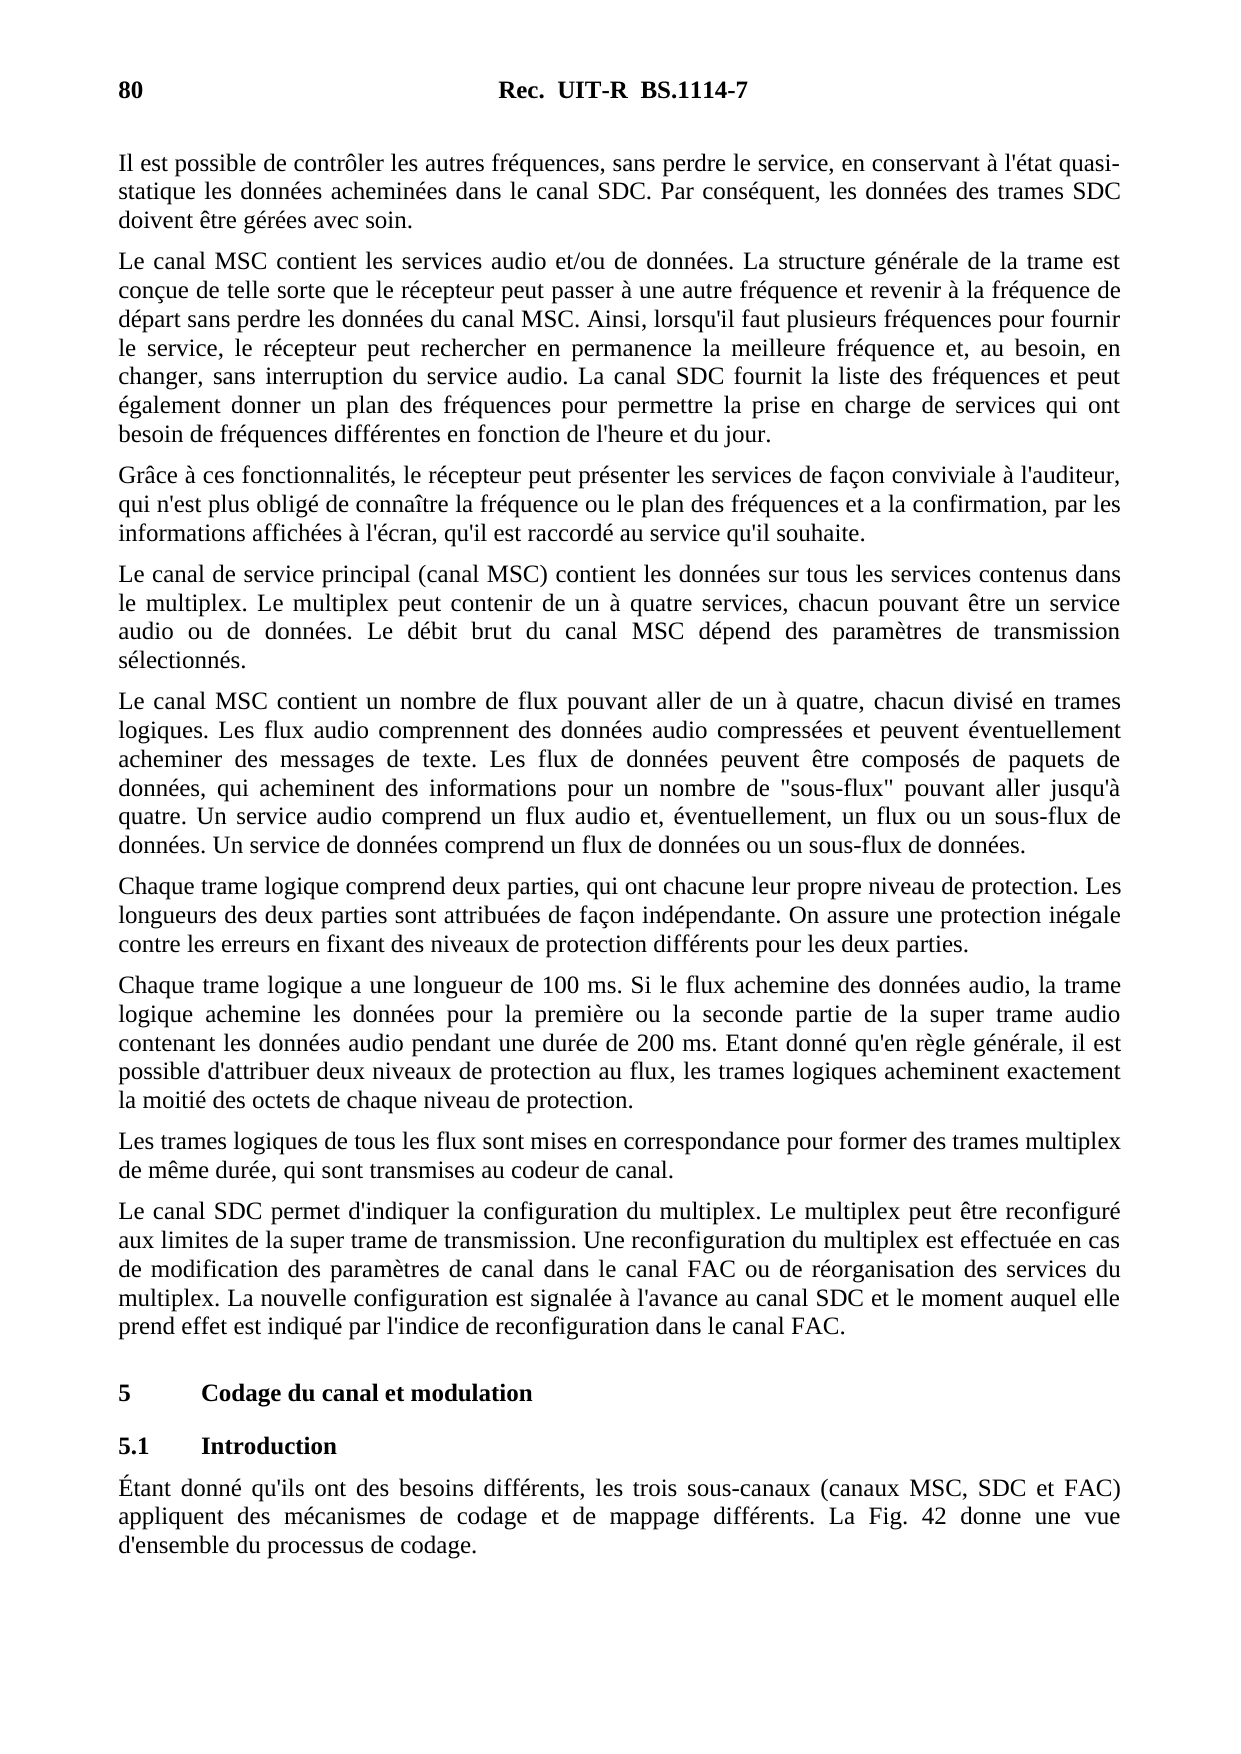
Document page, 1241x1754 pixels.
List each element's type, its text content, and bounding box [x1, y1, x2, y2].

text Le canal MSC contient un nombre de flux pouvant aller de un à quatre, chacun divisé en trames logiques. Les flux audio comprennent des données audio compressées et peuvent éventuellement acheminer des messages de texte. Les flux de données peuvent être composés de paquets de données, qui acheminent des informations pour un nombre de "sous-flux" pouvant aller jusqu'à quatre. Un service audio comprend un flux audio et, éventuellement, un flux ou un sous-flux de données. Un service de données comprend un flux de données ou un sous-flux de données. [118, 686, 1122, 859]
text Il est possible de contrôler les autres fréquences, sans perdre le service, en conservant à l'état quasi-statique les données acheminées dans le canal SDC. Par conséquent, les données des trames SDC doivent être gérées avec soin. [118, 148, 1122, 234]
text Le canal MSC contient les services audio et/ou de données. La structure générale de la trame est conçue de telle sorte que le récepteur peut passer à une autre fréquence et revenir à la fréquence de départ sans perdre les données du canal MSC. Ainsi, lorsqu'il faut plusieurs fréquences pour fournir le service, le récepteur peut rechercher en permanence la meilleure fréquence et, au besoin, en changer, sans interruption du service audio. La canal SDC fournit la liste des fréquences et peut également donner un plan des fréquences pour permettre la prise en charge de services qui ont besoin de fréquences différentes en fonction de l'heure et du jour. [118, 246, 1122, 448]
text Grâce à ces fonctionnalités, le récepteur peut présenter les services de façon conviviale à l'auditeur, qui n'est plus obligé de connaître la fréquence ou le plan des fréquences et a la confirmation, par les informations affichées à l'écran, qu'il est raccordé au service qu'il souhaite. [118, 460, 1122, 546]
text 5 Codage du canal et modulation [118, 1378, 1122, 1406]
text Le canal SDC permet d'indiquer la configuration du multiplex. Le multiplex peut être reconfiguré aux limites de la super trame de transmission. Une reconfiguration du multiplex est effectuée en cas de modification des paramètres de canal dans le canal FAC ou de réorganisation des services du multiplex. La nouvelle configuration est signalée à l'avance au canal SDC et le moment auquel elle prend effet est indiqué par l'indice de reconfiguration dans le canal FAC. [118, 1196, 1122, 1340]
text Les trames logiques de tous les flux sont mises en correspondance pour former des trames multiplex de même durée, qui sont transmises au codeur de canal. [118, 1126, 1122, 1184]
text Étant donné qu'ils ont des besoins différents, les trois sous-canaux (canaux MSC, SDC et FAC) appliquent des mécanismes de codage et de mappage différents. La Fig. 42 donne une vue d'ensemble du processus de codage. [118, 1473, 1122, 1559]
text Chaque trame logique comprend deux parties, qui ont chacune leur propre niveau de protection. Les longueurs des deux parties sont attribuées de façon indépendante. On assure une protection inégale contre les erreurs en fixant des niveaux de protection différents pour les deux parties. [118, 871, 1122, 958]
text 5.1 Introduction [118, 1431, 1122, 1460]
text Le canal de service principal (canal MSC) contient les données sur tous les services contenus dans le multiplex. Le multiplex peut contenir de un à quatre services, chacun pouvant être un service audio ou de données. Le débit brut du canal MSC dépend des paramètres de transmission sélectionnés. [118, 559, 1122, 674]
text Chaque trame logique a une longueur de 100 ms. Si le flux achemine des données audio, la trame logique achemine les données pour la première ou la seconde partie de la super trame audio contenant les données audio pendant une durée de 200 ms. Etant donné qu'en règle générale, il est possible d'attribuer deux niveaux de protection au flux, les trames logiques acheminent exactement la moitié des octets de chaque niveau de protection. [118, 970, 1122, 1114]
